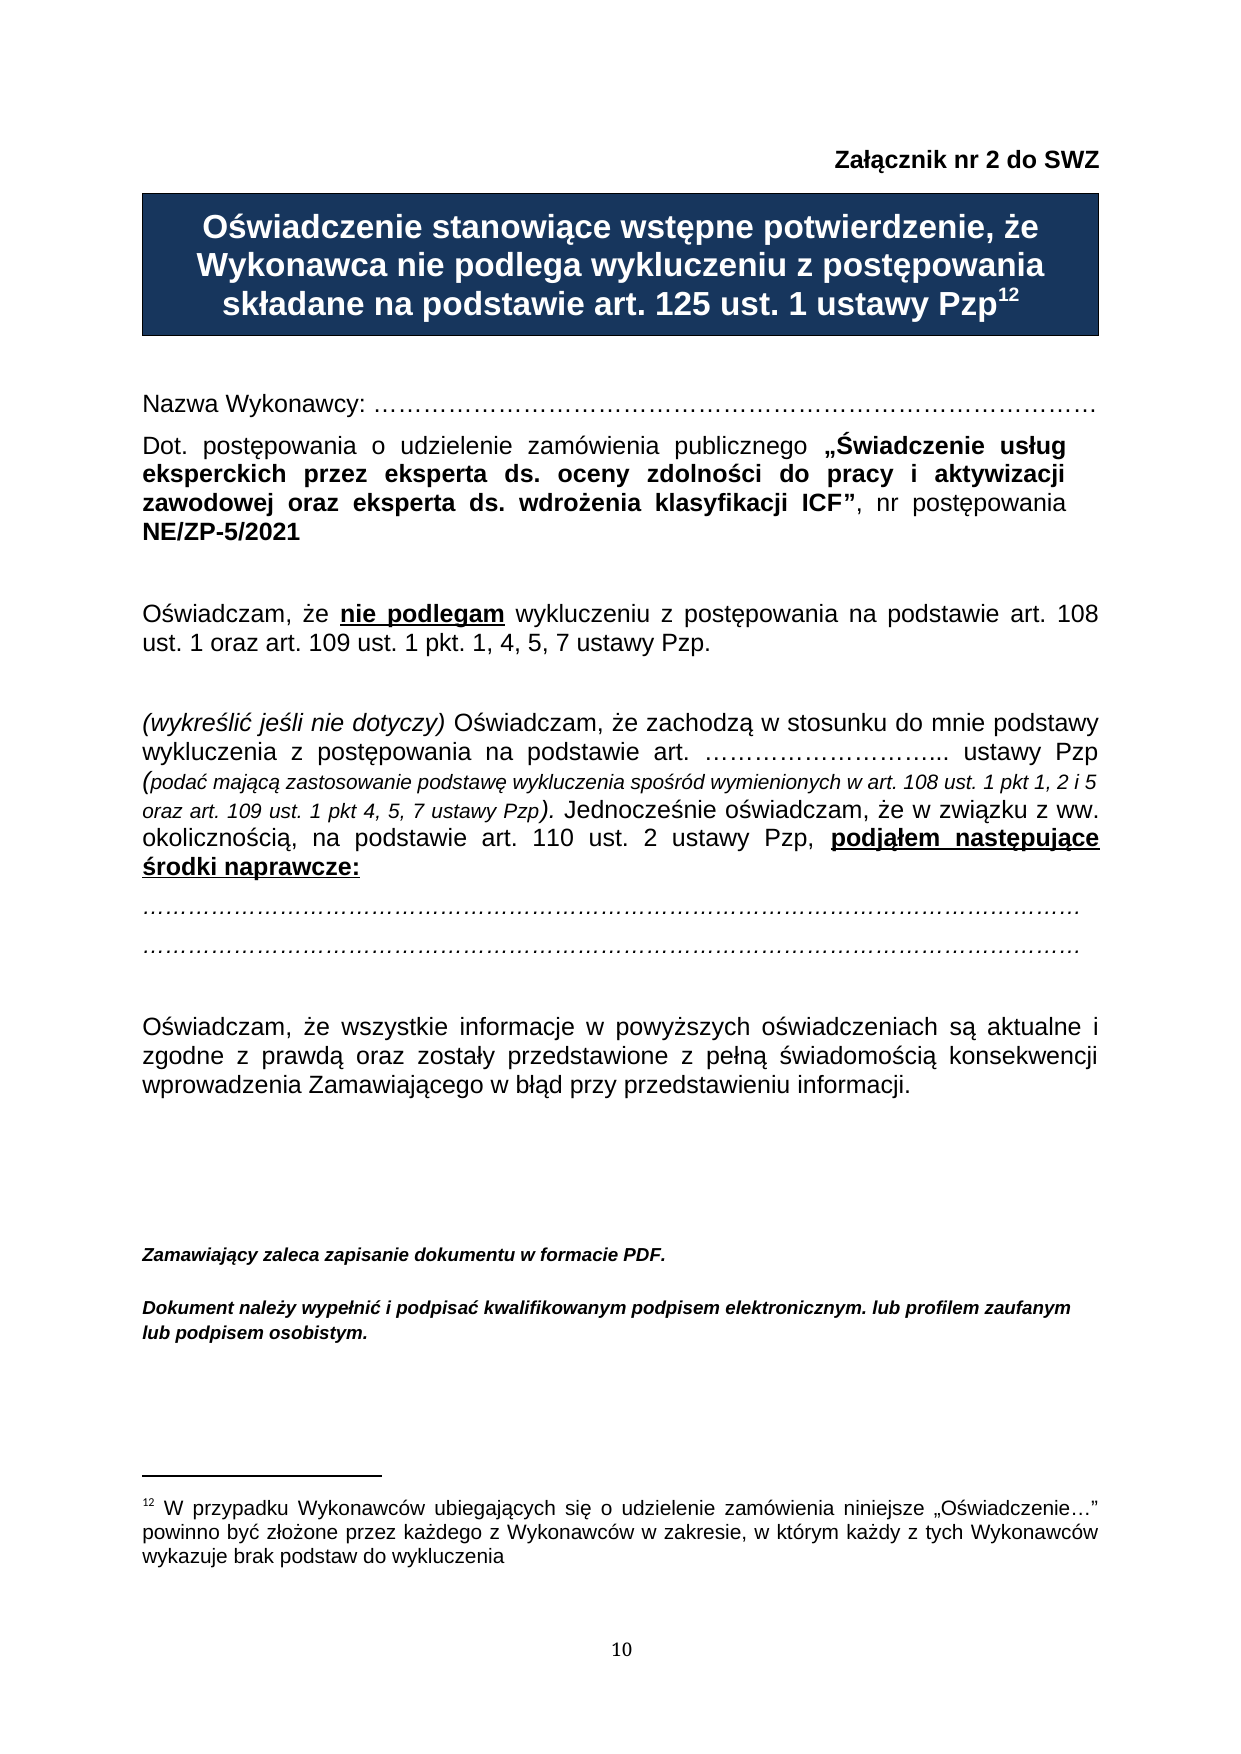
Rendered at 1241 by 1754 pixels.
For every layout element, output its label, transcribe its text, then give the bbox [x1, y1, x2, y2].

text …………………………………………………………………………………………………………… [142, 893, 1099, 920]
text Dot. postępowania o udzielenie zamówienia publicznego „Świadczenie usług eksperckich przez eksperta ds. oceny zdolności do pracy i aktywizacji zawodowej oraz eksperta ds. wdrożenia klasyfikacji ICF”, nr postępowania NE/ZP-5/2021 [142, 431, 1066, 546]
text Dokument należy wypełnić i podpisać kwalifikowanym podpisem elektronicznym. lub profilem zaufanym lub podpisem osobistym. [142, 1297, 1099, 1343]
text (wykreślić jeśli nie dotyczy) Oświadczam, że zachodzą w stosunku do mnie podstawy wykluczenia z postępowania na podstawie art. ………………………... ustawy Pzp (podać mającą zastosowanie podstawę wykluczenia spośród wymienionych w art. 108 ust. 1 pkt 1, 2 i 5 oraz art. 109 ust. 1 pkt 4, 5, 7 ustawy Pzp). Jednocześnie oświadczam, że w związku z ww. okolicznością, na podstawie art. 110 ust. 2 ustawy Pzp, podjąłem następujące środki naprawcze: [142, 708, 1099, 881]
text Oświadczam, że wszystkie informacje w powyższych oświadczeniach są aktualne i zgodne z prawdą oraz zostały przedstawione z pełną świadomością konsekwencji wprowadzenia Zamawiającego w błąd przy przedstawieniu informacji. [142, 1012, 1099, 1098]
text Nazwa Wykonawcy: …………………………………………………………………………… [142, 389, 1099, 418]
text …………………………………………………………………………………………………………… [142, 932, 1099, 958]
text Załącznik nr 2 do SWZ [142, 145, 1099, 174]
text Oświadczam, że nie podlegam wykluczeniu z postępowania na podstawie art. 108 ust. 1 oraz art. 109 ust. 1 pkt. 1, 4, 5, 7 ustawy Pzp. [142, 599, 1099, 657]
table_header Oświadczenie stanowiące wstępne potwierdzenie, że Wykonawca nie podlega wykluczeniu z postępowania składane na podstawie art. 125 ust. 1 ustawy Pzp [143, 194, 1098, 335]
text Zamawiający zaleca zapisanie dokumentu w formacie PDF. [142, 1244, 1099, 1266]
